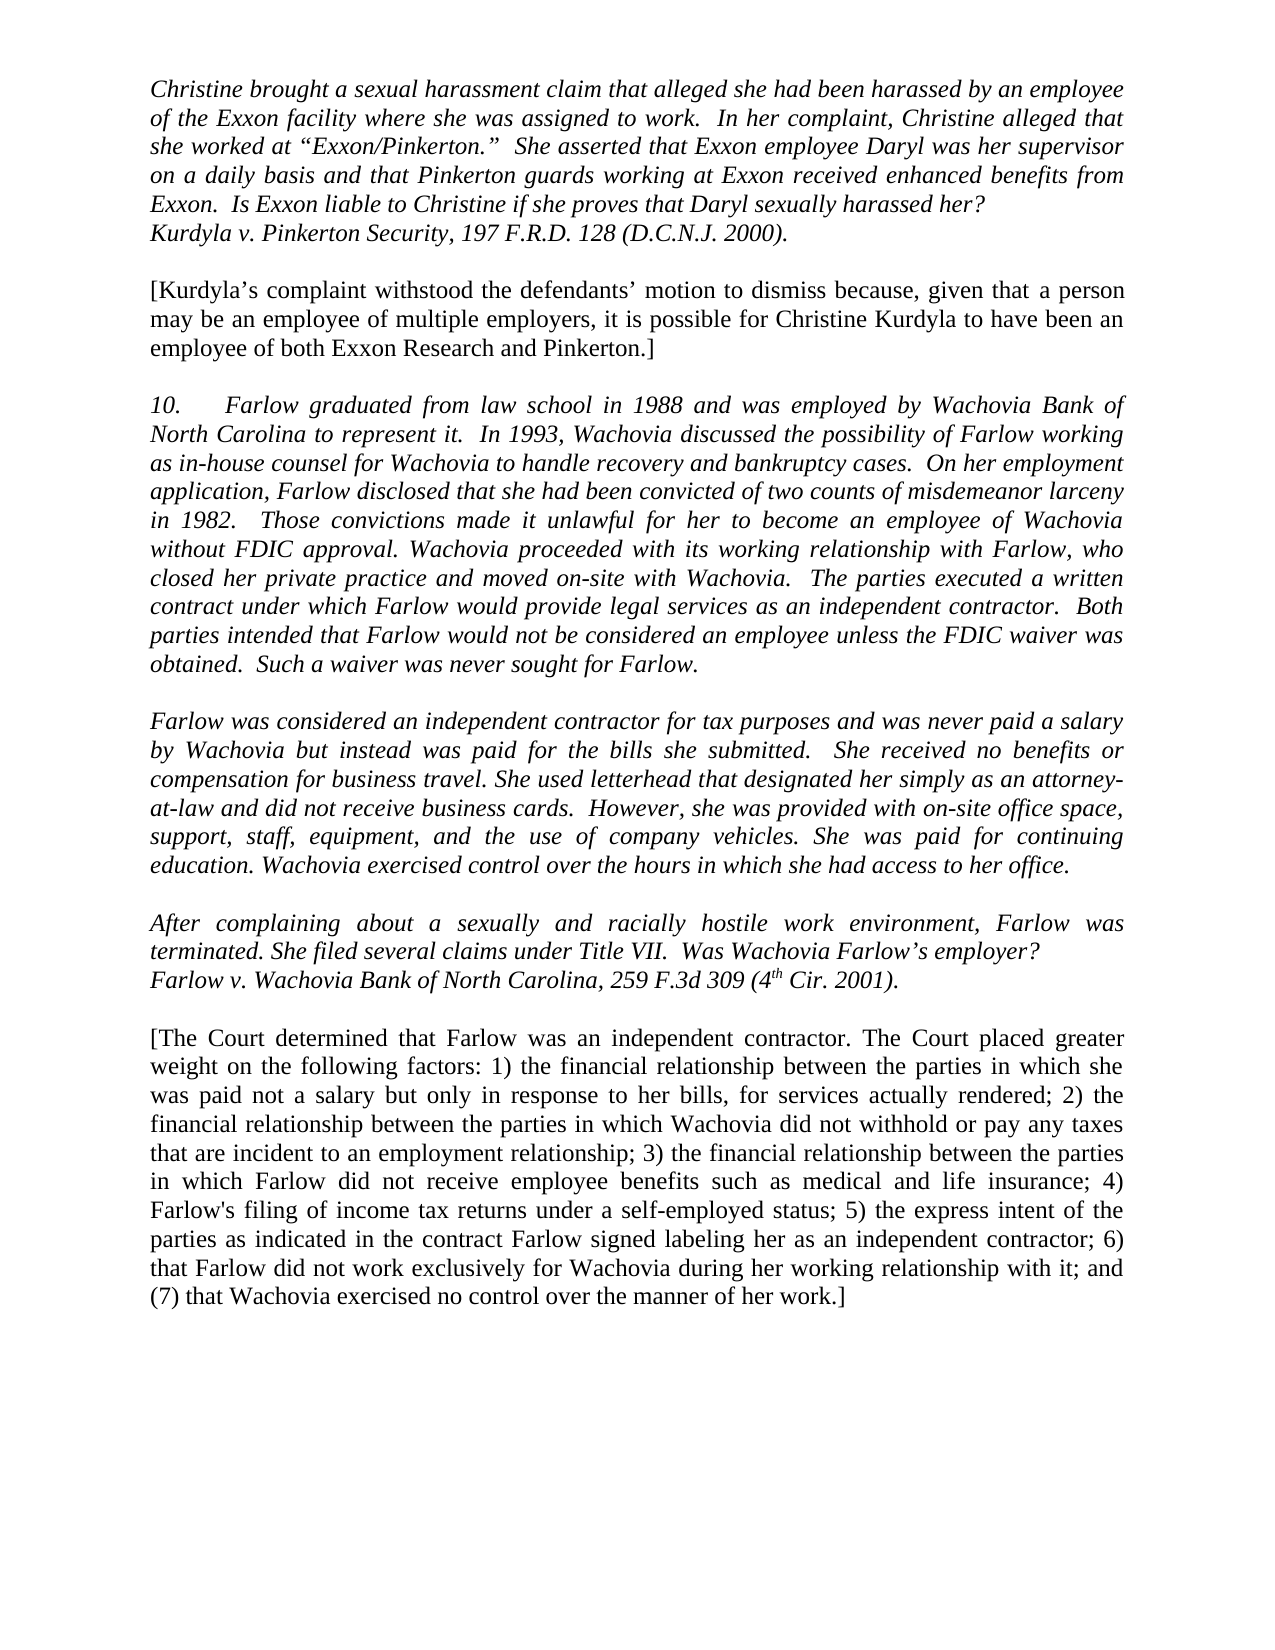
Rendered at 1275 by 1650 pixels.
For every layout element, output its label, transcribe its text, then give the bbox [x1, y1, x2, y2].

text 10. Farlow graduated from law school in 1988 and was employed by Wachovia Bank of North Carolina to represent it. In 1993, Wachovia discussed the possibility of Farlow working as in-house counsel for Wachovia to handle recovery and bankruptcy cases. On her employment application, Farlow disclosed that she had been convicted of two counts of misdemeanor larceny in 1982. Those convictions made it unlawful for her to become an employee of Wachovia without FDIC approval. Wachovia proceeded with its working relationship with Farlow, who closed her private practice and moved on-site with Wachovia. The parties executed a written contract under which Farlow would provide legal services as an independent contractor. Both parties intended that Farlow would not be considered an employee unless the FDIC waiver was obtained. Such a waiver was never sought for Farlow. [150, 390, 1125, 678]
text [Kurdyla’s complaint withstood the defendants’ motion to dismiss because, given that a person may be an employee of multiple employers, it is possible for Christine Kurdyla to have been an employee of both Exxon Research and Pinkerton.] [150, 275, 1125, 361]
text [150, 74, 1125, 218]
text Kurdyla v. Pinkerton Security, 197 F.R.D. 128 (D.C.N.J. 2000). [150, 218, 1125, 246]
text After complaining about a sexually and racially hostile work environment, Farlow was terminated. She filed several claims under Title VII. Was Wachovia Farlow’s employer? [150, 908, 1125, 965]
text [The Court determined that Farlow was an independent contractor. The Court placed greater weight on the following factors: 1) the financial relationship between the parties in which she was paid not a salary but only in response to her bills, for services actually rendered; 2) the financial relationship between the parties in which Wachovia did not withhold or pay any taxes that are incident to an employment relationship; 3) the financial relationship between the parties in which Farlow did not receive employee benefits such as medical and life insurance; 4) Farlow's filing of income tax returns under a self-employed status; 5) the express intent of the parties as indicated in the contract Farlow signed labeling her as an independent contractor; 6) that Farlow did not work exclusively for Wachovia during her working relationship with it; and (7) that Wachovia exercised no control over the manner of her work.] [150, 1023, 1125, 1310]
text Farlow was considered an independent contractor for tax purposes and was never paid a salary by Wachovia but instead was paid for the bills she submitted. She received no benefits or compensation for business travel. She used letterhead that designated her simply as an attorney-at-law and did not receive business cards. However, she was provided with on-site office space, support, staff, equipment, and the use of company vehicles. She was paid for continuing education. Wachovia exercised control over the hours in which she had access to her office. [150, 706, 1125, 879]
text Farlow v. Wachovia Bank of North Carolina, 259 F.3d 309 (4th Cir. 2001). [150, 965, 1125, 994]
